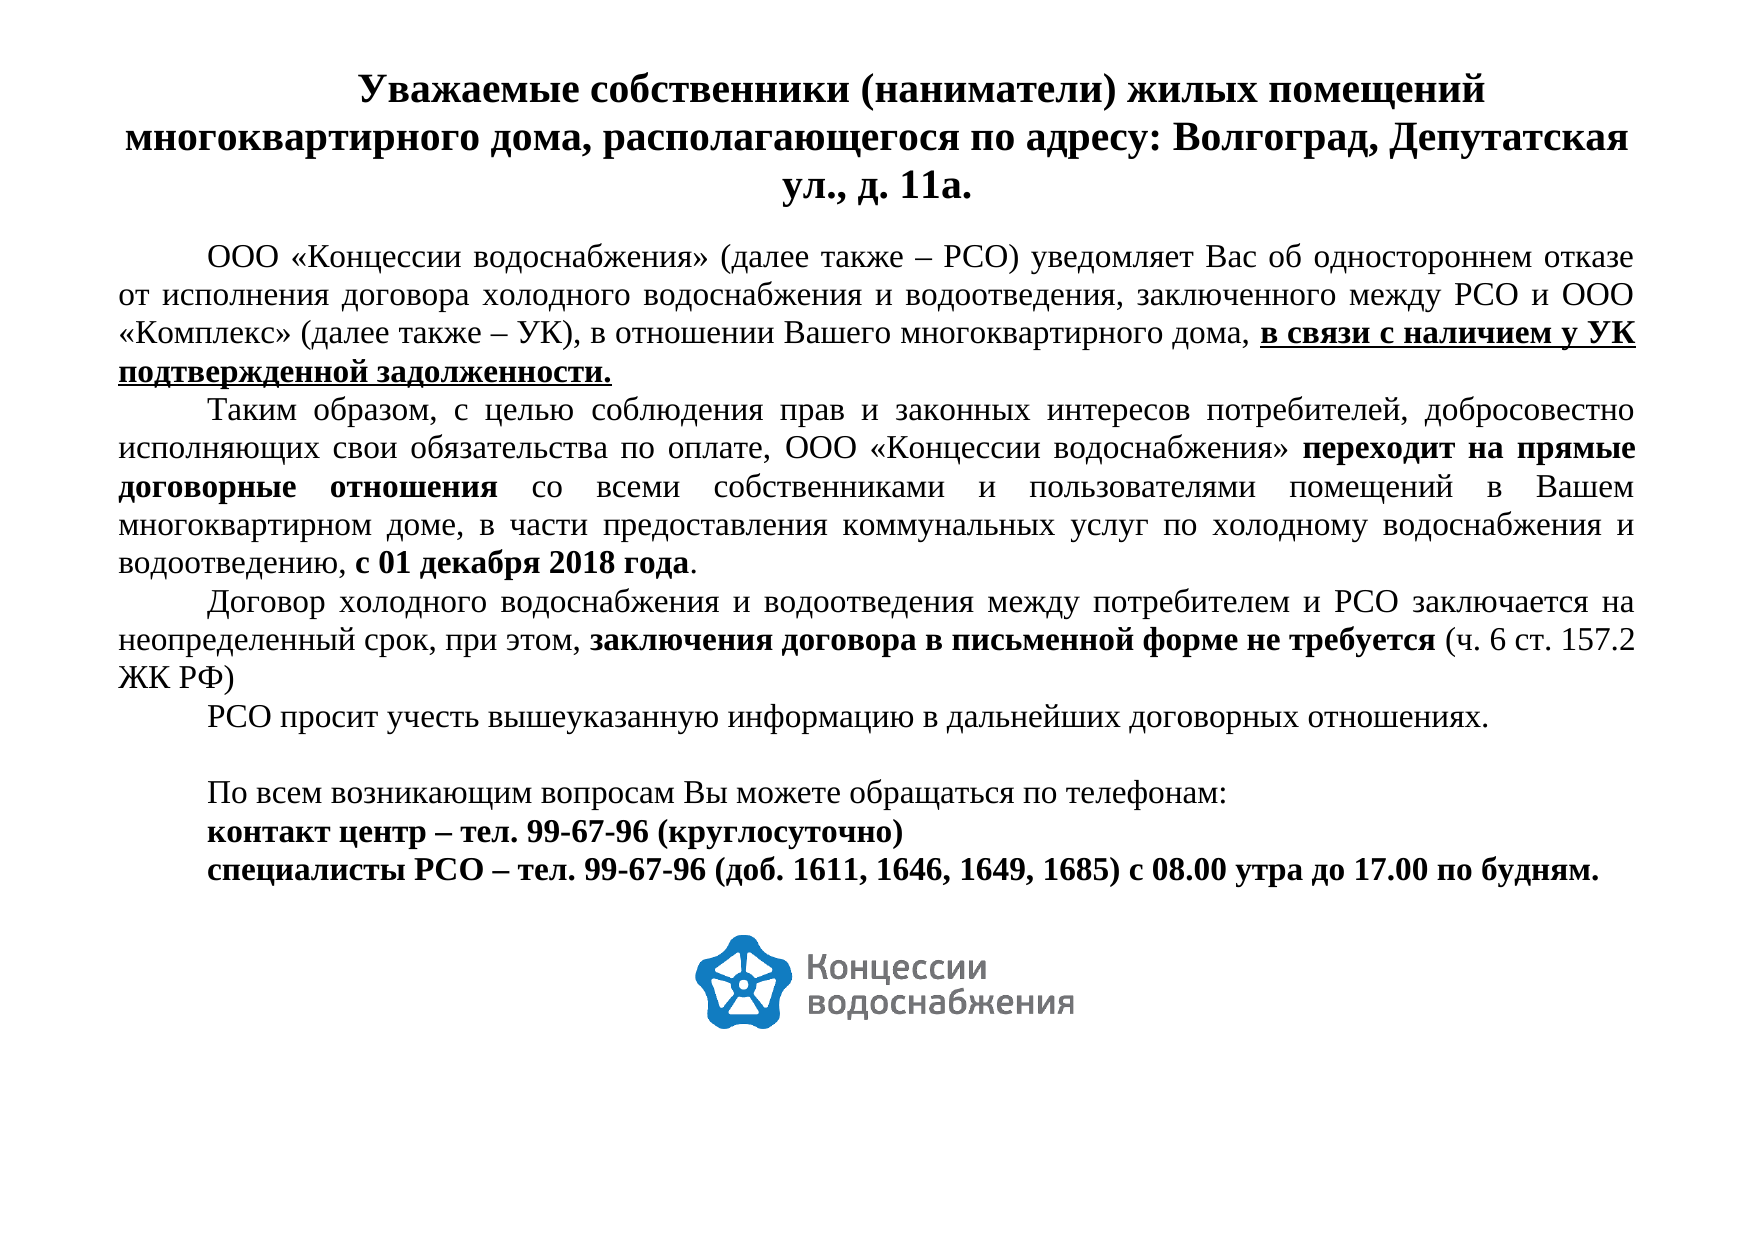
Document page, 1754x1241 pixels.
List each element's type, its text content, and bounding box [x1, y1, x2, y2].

text По всем возникающим вопросам Вы можете обращаться по телефонам: [118, 773, 1636, 811]
text ООО «Концессии водоснабжения» (далее также – РСО) уведомляет Вас об одностороннем отказе от исполнения договора холодного водоснабжения и водоотведения, заключенного между РСО и ООО «Комплекс» (далее также – УК), в отношении Вашего многоквартирного дома, в связи с наличием у УК подтвержденной задолженности. [118, 236, 1636, 389]
text Уважаемые собственники (наниматели) жилых помещений многоквартирного дома, располагающегося по адресу: Волгоград, Депутатская ул., д. 11а. [118, 64, 1636, 207]
text специалисты РСО – тел. 99-67-96 (доб. 1611, 1646, 1649, 1685) с 08.00 утра до 17.00 по будням. [118, 849, 1636, 888]
text контакт центр – тел. 99-67-96 (круглосуточно) [118, 811, 1636, 849]
picture [695, 935, 1074, 1029]
text Договор холодного водоснабжения и водоотведения между потребителем и РСО заключается на неопределенный срок, при этом, заключения договора в письменной форме не требуется (ч. 6 ст. 157.2 ЖК РФ) [118, 581, 1636, 696]
text Таким образом, с целью соблюдения прав и законных интересов потребителей, добросовестно исполняющих свои обязательства по оплате, ООО «Концессии водоснабжения» переходит на прямые договорные отношения со всеми собственниками и пользователями помещений в Вашем многоквартирном доме, в части предоставления коммунальных услуг по холодному водоснабжения и водоотведению, с 01 декабря 2018 года. [118, 389, 1636, 581]
text РСО просит учесть вышеуказанную информацию в дальнейших договорных отношениях. [118, 696, 1636, 734]
